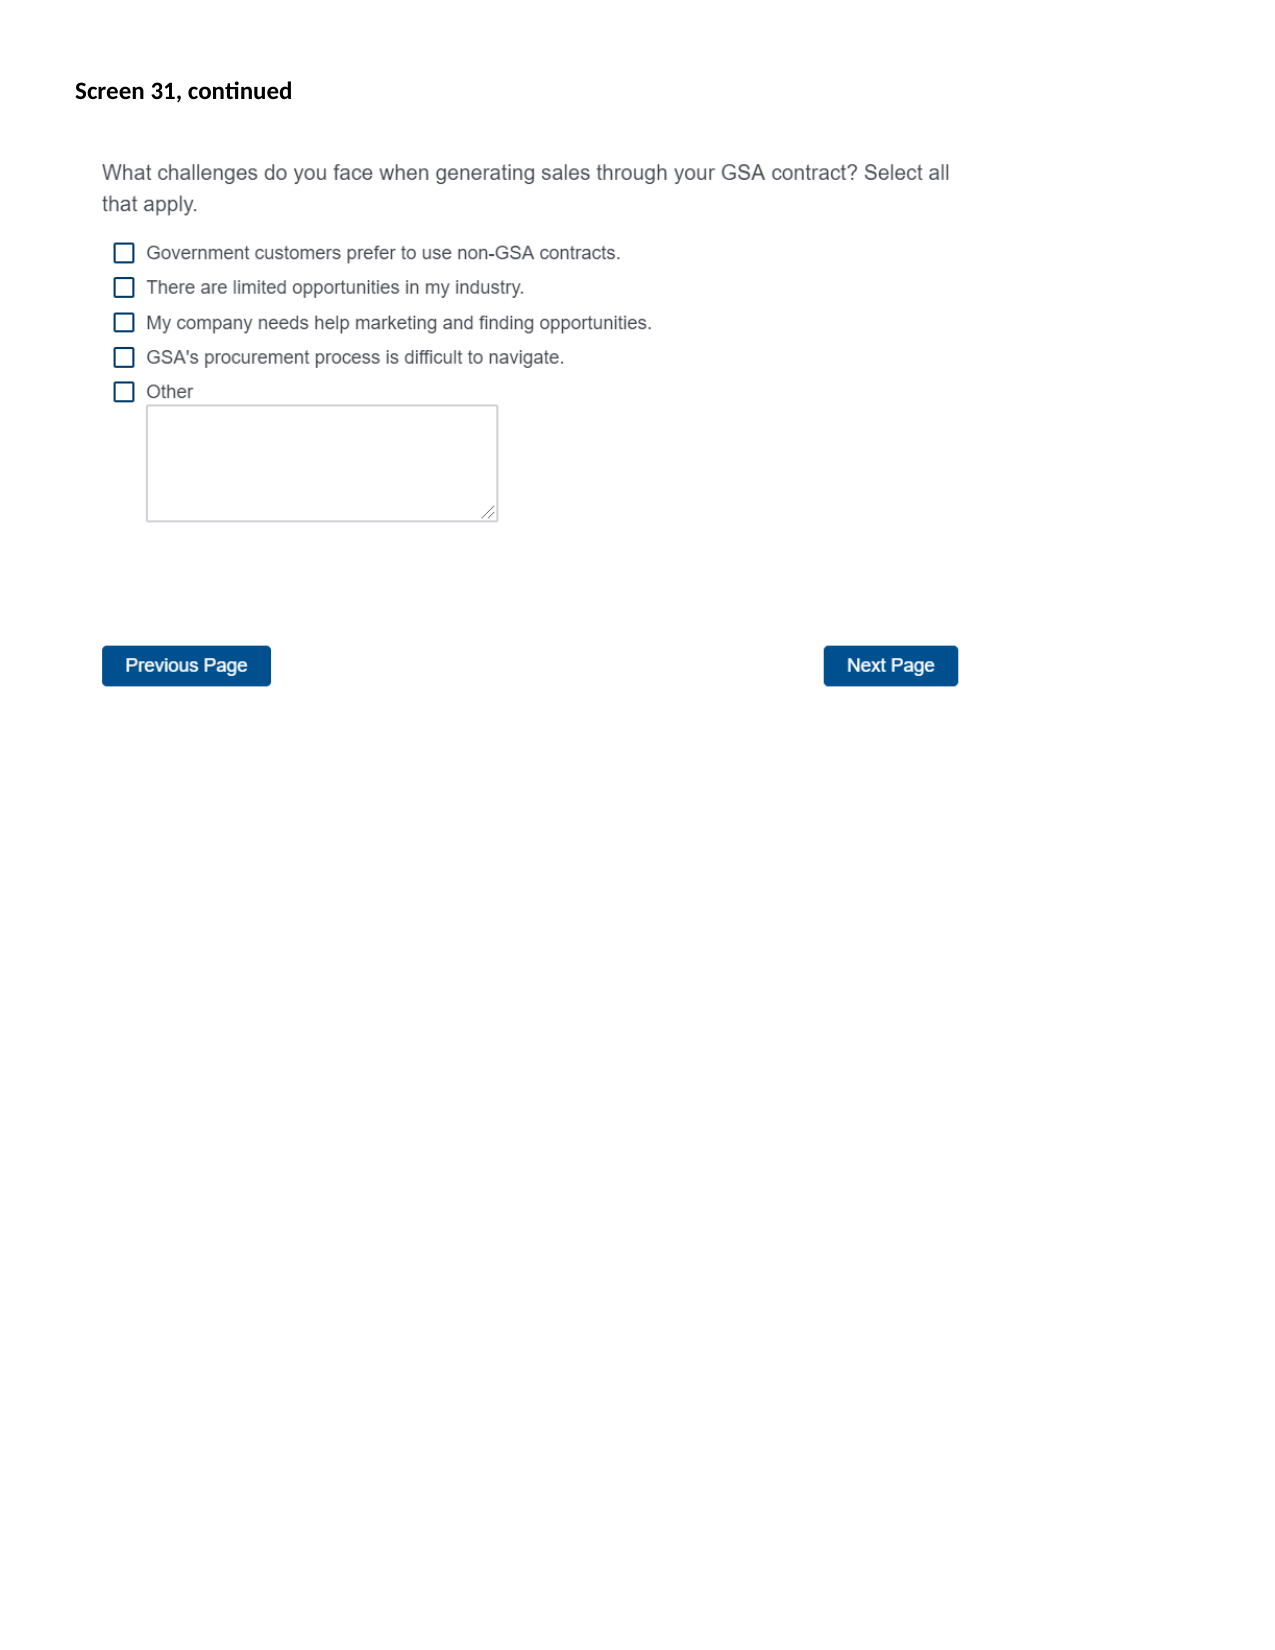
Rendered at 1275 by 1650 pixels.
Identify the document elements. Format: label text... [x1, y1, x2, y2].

text Screen 31, continued [75, 75, 1200, 106]
picture [75, 136, 1048, 724]
